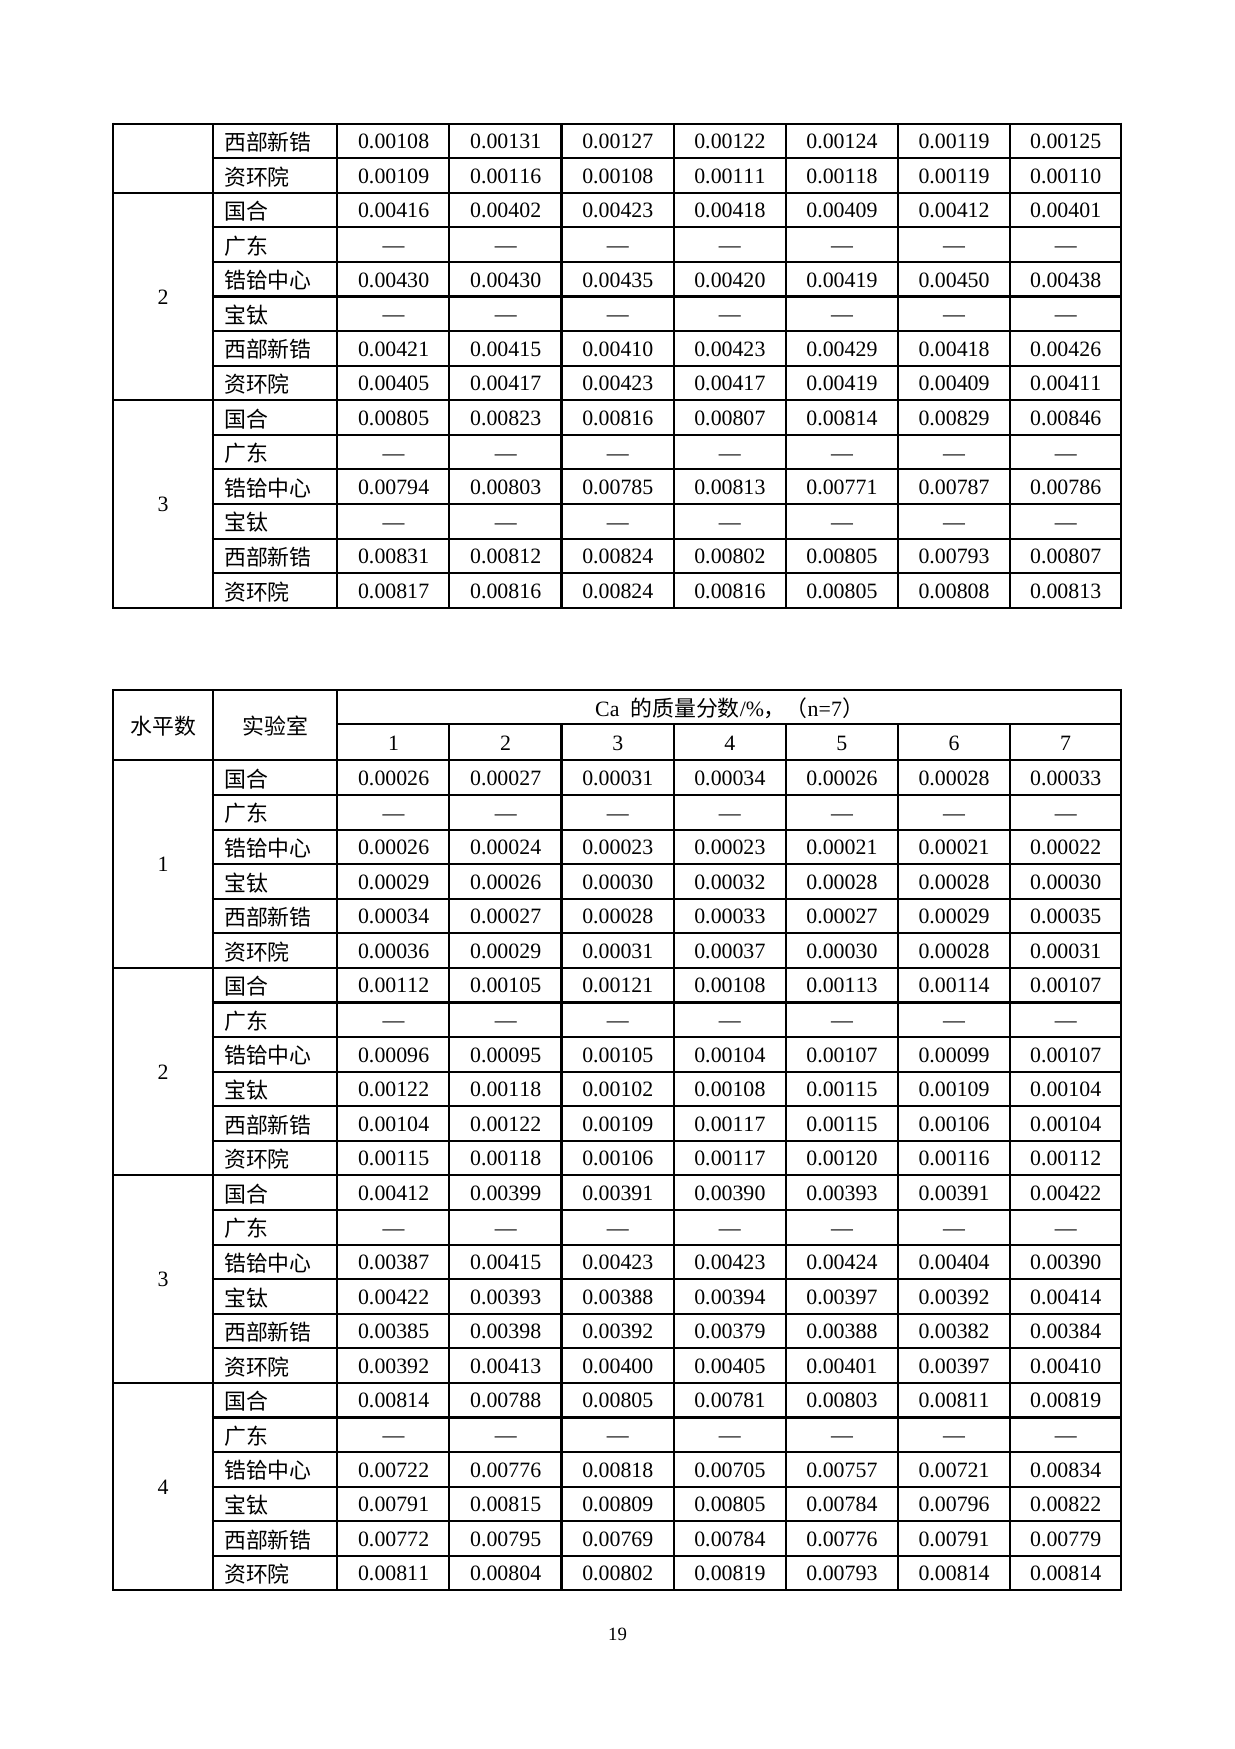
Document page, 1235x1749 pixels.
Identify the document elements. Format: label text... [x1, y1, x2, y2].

table_cell 0.00757 [787, 1453, 897, 1486]
table_cell 0.00813 [1011, 574, 1120, 607]
table_cell — [787, 1419, 897, 1451]
table_cell — [1011, 1419, 1120, 1451]
table_cell 0.00030 [563, 865, 673, 898]
table_cell 5 [787, 725, 897, 759]
table_cell — [450, 436, 560, 468]
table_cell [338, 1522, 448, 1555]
table_cell 6 [899, 725, 1009, 759]
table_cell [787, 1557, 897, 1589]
table_cell 0.00781 [675, 1384, 785, 1416]
table_cell — [563, 228, 673, 261]
table_cell 0.00430 [450, 263, 560, 295]
table_cell 0.00421 [338, 332, 448, 364]
table_cell — [1011, 796, 1120, 828]
table_cell 广东 [214, 796, 336, 828]
table_cell 锆铪中心 [214, 263, 336, 295]
table_cell — [563, 796, 673, 828]
table_cell 0.00392 [338, 1349, 448, 1382]
table_cell 0.00816 [563, 401, 673, 434]
table_cell 0.00109 [899, 1073, 1009, 1105]
table_cell 0.00104 [675, 1038, 785, 1071]
table_cell 0.00390 [1011, 1246, 1120, 1278]
table_cell 0.00787 [899, 470, 1009, 503]
table_cell 0.00397 [899, 1349, 1009, 1382]
table_cell 0.00108 [563, 159, 673, 192]
table_cell 宝钛 [214, 1488, 336, 1520]
table_cell 0.00104 [1011, 1107, 1120, 1140]
table_cell — [675, 1004, 785, 1036]
table_cell 0.00776 [450, 1453, 560, 1486]
table_cell — [1011, 298, 1120, 330]
table_cell 0.00108 [675, 969, 785, 1001]
table_cell 0.00805 [338, 401, 448, 434]
table_cell 0.00096 [338, 1038, 448, 1071]
table_cell 0.00037 [675, 934, 785, 967]
table_cell 0.00423 [563, 367, 673, 399]
table_cell — [338, 1419, 448, 1451]
table_cell — [899, 228, 1009, 261]
table_cell 0.00131 [450, 125, 560, 157]
table_cell 0.00119 [899, 159, 1009, 192]
table_cell — [338, 1004, 448, 1036]
table_cell 0.00400 [563, 1349, 673, 1382]
table_cell — [338, 505, 448, 537]
table_cell — [899, 1004, 1009, 1036]
table_cell 0.00813 [675, 470, 785, 503]
table_cell 0.00033 [675, 900, 785, 932]
table_cell 国合 [214, 1176, 336, 1209]
table_cell 0.00121 [563, 969, 673, 1001]
table_cell 0.00108 [675, 1073, 785, 1105]
table_cell 0.00027 [787, 900, 897, 932]
table_cell 0.00106 [899, 1107, 1009, 1140]
table_cell 0.00771 [787, 470, 897, 503]
table_cell 0.00705 [675, 1453, 785, 1486]
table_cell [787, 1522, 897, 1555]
table_cell 0.00416 [338, 194, 448, 226]
table_cell — [338, 228, 448, 261]
table_cell 0.00026 [450, 865, 560, 898]
table_cell 0.00834 [1011, 1453, 1120, 1486]
table_cell 0.00424 [787, 1246, 897, 1278]
table_cell 资环院 [214, 574, 336, 607]
table_cell — [450, 505, 560, 537]
table_cell — [338, 796, 448, 828]
table_cell 0.00418 [899, 332, 1009, 364]
table_cell 资环院 [214, 159, 336, 192]
table_cell 0.00419 [787, 367, 897, 399]
table_cell 锆铪中心 [214, 1453, 336, 1486]
table_cell 0.00115 [787, 1073, 897, 1105]
table_cell 0.00429 [787, 332, 897, 364]
table_cell 0.00414 [1011, 1280, 1120, 1313]
table_cell 0.00119 [899, 125, 1009, 157]
table_cell 0.00027 [450, 900, 560, 932]
table_cell 0.00105 [450, 969, 560, 1001]
table_cell 0.00026 [338, 831, 448, 863]
table_cell 0.00024 [450, 831, 560, 863]
table_cell 0.00422 [1011, 1176, 1120, 1209]
table_cell 0.00028 [899, 761, 1009, 794]
table_cell 0.00027 [450, 761, 560, 794]
table_cell 国合 [214, 969, 336, 1001]
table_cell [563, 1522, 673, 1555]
table_cell 0.00391 [563, 1176, 673, 1209]
table_cell 0.00393 [787, 1176, 897, 1209]
table_cell 0.00805 [787, 574, 897, 607]
table_cell 0.00435 [563, 263, 673, 295]
table_cell 0.00807 [675, 401, 785, 434]
table_cell 0.00116 [899, 1142, 1009, 1174]
table_cell 0.00095 [450, 1038, 560, 1071]
table_cell 西部新锆 [214, 900, 336, 932]
table_cell 宝钛 [214, 865, 336, 898]
table_cell 0.00021 [787, 831, 897, 863]
table_cell 0.00422 [338, 1280, 448, 1313]
table_cell 0.00033 [1011, 761, 1120, 794]
table_cell 0.00104 [1011, 1073, 1120, 1105]
table_cell 2 [114, 194, 212, 399]
table_cell 0.00031 [1011, 934, 1120, 967]
table_cell 0.00791 [338, 1488, 448, 1520]
table_cell 0.00026 [787, 761, 897, 794]
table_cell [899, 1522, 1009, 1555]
table_cell — [338, 1211, 448, 1243]
table_cell — [899, 796, 1009, 828]
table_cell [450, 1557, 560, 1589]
table_cell 0.00117 [675, 1107, 785, 1140]
table_cell 0.00036 [338, 934, 448, 967]
table_cell 0.00785 [563, 470, 673, 503]
table_cell 0.00035 [1011, 900, 1120, 932]
table_cell 0.00805 [563, 1384, 673, 1416]
table_cell 0.00031 [563, 761, 673, 794]
table_cell 0.00122 [338, 1073, 448, 1105]
table_cell — [787, 436, 897, 468]
table_cell 宝钛 [214, 505, 336, 537]
table_cell — [787, 1004, 897, 1036]
table_cell — [338, 436, 448, 468]
table_cell 资环院 [214, 367, 336, 399]
table_cell 1 [338, 725, 448, 759]
table_cell 0.00846 [1011, 401, 1120, 434]
table_cell 0.00814 [338, 1384, 448, 1416]
table_cell 0.00021 [899, 831, 1009, 863]
table_cell 0.00423 [675, 1246, 785, 1278]
table_cell 0.00112 [1011, 1142, 1120, 1174]
table_cell — [450, 298, 560, 330]
table_cell 0.00411 [1011, 367, 1120, 399]
table_cell 0.00390 [675, 1176, 785, 1209]
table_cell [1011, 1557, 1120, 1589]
table_cell 资环院 [214, 934, 336, 967]
table_cell 广东 [214, 436, 336, 468]
table_cell — [563, 1004, 673, 1036]
table_cell 0.00802 [675, 540, 785, 572]
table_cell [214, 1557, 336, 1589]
table_cell 0.00807 [1011, 540, 1120, 572]
table_cell 0.00399 [450, 1176, 560, 1209]
table_cell 0.00784 [787, 1488, 897, 1520]
table_cell 0.00803 [450, 470, 560, 503]
table_cell 0.00405 [675, 1349, 785, 1382]
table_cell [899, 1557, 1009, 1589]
table_cell 0.00808 [899, 574, 1009, 607]
table_cell 0.00423 [563, 194, 673, 226]
table_cell 0.00109 [338, 159, 448, 192]
table_cell 0.00028 [787, 865, 897, 898]
table_cell 0.00430 [338, 263, 448, 295]
table_cell 0.00426 [1011, 332, 1120, 364]
table_cell 0.00819 [1011, 1384, 1120, 1416]
table_cell 0.00107 [1011, 969, 1120, 1001]
table_header 实验室 [214, 691, 336, 759]
table_cell 0.00402 [450, 194, 560, 226]
table_cell 0.00030 [1011, 865, 1120, 898]
table_cell 0.00107 [1011, 1038, 1120, 1071]
table_cell 0.00419 [787, 263, 897, 295]
table_cell 广东 [214, 1211, 336, 1243]
table_cell 0.00398 [450, 1315, 560, 1347]
table_cell 0.00382 [899, 1315, 1009, 1347]
table_cell 资环院 [214, 1142, 336, 1174]
table_cell 0.00415 [450, 332, 560, 364]
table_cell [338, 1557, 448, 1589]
table_cell 0.00116 [450, 159, 560, 192]
table_cell 0.00118 [787, 159, 897, 192]
table_cell 0.00812 [450, 540, 560, 572]
table_cell 0.00030 [787, 934, 897, 967]
table_cell 国合 [214, 194, 336, 226]
table_cell — [1011, 228, 1120, 261]
table_cell — [787, 796, 897, 828]
table_cell 0.00410 [1011, 1349, 1120, 1382]
table_cell 0.00822 [1011, 1488, 1120, 1520]
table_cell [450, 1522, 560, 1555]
table_cell 1 [114, 761, 212, 967]
table_cell 西部新锆 [214, 1315, 336, 1347]
table_cell 0.00122 [675, 125, 785, 157]
table_cell 0.00104 [338, 1107, 448, 1140]
table_cell 0.00818 [563, 1453, 673, 1486]
table_cell 0.00028 [899, 934, 1009, 967]
table_cell 宝钛 [214, 1073, 336, 1105]
table_cell 0.00111 [675, 159, 785, 192]
table_cell 0.00122 [450, 1107, 560, 1140]
table_cell — [563, 505, 673, 537]
table_cell 0.00412 [338, 1176, 448, 1209]
table_cell 锆铪中心 [214, 1246, 336, 1278]
table_cell — [787, 228, 897, 261]
table_cell 3 [114, 1176, 212, 1382]
table_cell 0.00384 [1011, 1315, 1120, 1347]
table_cell 0.00026 [338, 761, 448, 794]
table_cell 0.00814 [787, 401, 897, 434]
table_cell 0.00805 [675, 1488, 785, 1520]
table_cell 2 [450, 725, 560, 759]
table_cell 0.00120 [787, 1142, 897, 1174]
table_cell 0.00450 [899, 263, 1009, 295]
table_cell 0.00032 [675, 865, 785, 898]
table_cell 0.00417 [450, 367, 560, 399]
table_cell 0.00809 [563, 1488, 673, 1520]
table_cell — [787, 298, 897, 330]
table_cell — [1011, 1004, 1120, 1036]
table_cell 广东 [214, 228, 336, 261]
table_cell 0.00118 [450, 1073, 560, 1105]
table_cell 0.00405 [338, 367, 448, 399]
table_cell 0.00721 [899, 1453, 1009, 1486]
table_cell 0.00401 [787, 1349, 897, 1382]
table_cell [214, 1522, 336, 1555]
table_cell 0.00028 [899, 865, 1009, 898]
table_cell — [1011, 1211, 1120, 1243]
table_cell 0.00824 [563, 540, 673, 572]
table_cell — [1011, 505, 1120, 537]
table_cell 0.00115 [338, 1142, 448, 1174]
table_cell 0.00412 [899, 194, 1009, 226]
table_cell 0.00786 [1011, 470, 1120, 503]
table_cell 0.00109 [563, 1107, 673, 1140]
table_cell 0.00817 [338, 574, 448, 607]
table_cell 0.00409 [899, 367, 1009, 399]
table_cell 资环院 [214, 1349, 336, 1382]
table_cell — [1011, 436, 1120, 468]
table_cell — [675, 298, 785, 330]
table_cell — [450, 1419, 560, 1451]
table_header Ca 的质量分数/%，（n=7） [338, 691, 1120, 723]
table_cell 0.00388 [787, 1315, 897, 1347]
table_cell 西部新锆 [214, 540, 336, 572]
table_cell 0.00106 [563, 1142, 673, 1174]
table_cell 4 [675, 725, 785, 759]
table_cell 2 [114, 969, 212, 1174]
table_cell 0.00404 [899, 1246, 1009, 1278]
table_cell 0.00105 [563, 1038, 673, 1071]
table_cell 0.00124 [787, 125, 897, 157]
table_cell 0.00385 [338, 1315, 448, 1347]
table_cell — [450, 1004, 560, 1036]
table_cell — [450, 228, 560, 261]
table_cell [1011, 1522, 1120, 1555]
table_cell 0.00816 [675, 574, 785, 607]
table_cell 0.00125 [1011, 125, 1120, 157]
table_cell — [675, 796, 785, 828]
table_cell — [899, 1419, 1009, 1451]
table_cell 0.00420 [675, 263, 785, 295]
table_cell — [450, 796, 560, 828]
table_cell — [675, 505, 785, 537]
table_cell — [563, 1419, 673, 1451]
table_cell 国合 [214, 761, 336, 794]
table_cell 0.00115 [787, 1107, 897, 1140]
table_cell 西部新锆 [214, 1107, 336, 1140]
table_cell 0.00112 [338, 969, 448, 1001]
table_cell 国合 [214, 401, 336, 434]
table_cell 0.00029 [899, 900, 1009, 932]
table_cell 0.00023 [563, 831, 673, 863]
table_cell 0.00391 [899, 1176, 1009, 1209]
table_cell 0.00811 [899, 1384, 1009, 1416]
table_cell 0.00410 [563, 332, 673, 364]
table_cell 0.00392 [899, 1280, 1009, 1313]
table_cell 0.00794 [338, 470, 448, 503]
table_cell — [675, 228, 785, 261]
table_cell 0.00388 [563, 1280, 673, 1313]
table_cell 0.00110 [1011, 159, 1120, 192]
table_cell 国合 [214, 1384, 336, 1416]
table_cell 4 [114, 1384, 212, 1589]
table_cell 0.00029 [450, 934, 560, 967]
table_cell 0.00796 [899, 1488, 1009, 1520]
table_cell 广东 [214, 1419, 336, 1451]
table_cell — [787, 1211, 897, 1243]
table_cell 0.00418 [675, 194, 785, 226]
table_cell 0.00824 [563, 574, 673, 607]
table_cell — [563, 298, 673, 330]
table_cell 锆铪中心 [214, 1038, 336, 1071]
table_cell 0.00114 [899, 969, 1009, 1001]
table_cell 西部新锆 [214, 332, 336, 364]
table_header 水平数 [114, 691, 212, 759]
table_cell 0.00423 [563, 1246, 673, 1278]
table_cell — [899, 1211, 1009, 1243]
table_cell 0.00107 [787, 1038, 897, 1071]
table_cell — [563, 436, 673, 468]
table_cell 0.00028 [563, 900, 673, 932]
table_cell — [899, 505, 1009, 537]
table_cell 0.00127 [563, 125, 673, 157]
table_cell 0.00397 [787, 1280, 897, 1313]
table_cell 0.00805 [787, 540, 897, 572]
table_cell 0.00829 [899, 401, 1009, 434]
table_cell 锆铪中心 [214, 831, 336, 863]
table_cell 0.00793 [899, 540, 1009, 572]
table_cell — [563, 1211, 673, 1243]
table_cell 0.00413 [450, 1349, 560, 1382]
table_cell 0.00102 [563, 1073, 673, 1105]
table_cell 0.00722 [338, 1453, 448, 1486]
table_cell 0.00118 [450, 1142, 560, 1174]
table_cell — [675, 1419, 785, 1451]
table_cell 3 [114, 401, 212, 607]
table_cell 0.00031 [563, 934, 673, 967]
table_cell 锆铪中心 [214, 470, 336, 503]
table_cell 广东 [214, 1004, 336, 1036]
table_cell 0.00394 [675, 1280, 785, 1313]
table_cell — [450, 1211, 560, 1243]
table_cell 0.00393 [450, 1280, 560, 1313]
table_cell 0.00816 [450, 574, 560, 607]
table_cell 0.00108 [338, 125, 448, 157]
table_cell — [787, 505, 897, 537]
table_cell — [899, 436, 1009, 468]
table_cell 0.00387 [338, 1246, 448, 1278]
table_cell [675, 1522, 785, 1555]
table_cell 0.00117 [675, 1142, 785, 1174]
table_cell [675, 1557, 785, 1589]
table_cell 0.00379 [675, 1315, 785, 1347]
table_cell 0.00831 [338, 540, 448, 572]
table_cell 西部新锆 [214, 125, 336, 157]
table_cell 0.00022 [1011, 831, 1120, 863]
table_cell 宝钛 [214, 298, 336, 330]
table_cell 0.00034 [338, 900, 448, 932]
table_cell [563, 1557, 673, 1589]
table_cell 宝钛 [214, 1280, 336, 1313]
table_cell — [675, 436, 785, 468]
table_cell 0.00392 [563, 1315, 673, 1347]
table_cell 0.00823 [450, 401, 560, 434]
table_cell 7 [1011, 725, 1120, 759]
table_cell 0.00113 [787, 969, 897, 1001]
table_cell 0.00023 [675, 831, 785, 863]
table_cell 0.00415 [450, 1246, 560, 1278]
table_cell 0.00815 [450, 1488, 560, 1520]
table_cell 0.00803 [787, 1384, 897, 1416]
table_cell 0.00423 [675, 332, 785, 364]
table_cell 0.00409 [787, 194, 897, 226]
table_cell 0.00034 [675, 761, 785, 794]
table_cell 0.00417 [675, 367, 785, 399]
table_cell 0.00099 [899, 1038, 1009, 1071]
table_cell 3 [563, 725, 673, 759]
table_cell — [899, 298, 1009, 330]
table_cell 0.00401 [1011, 194, 1120, 226]
table_cell 0.00029 [338, 865, 448, 898]
table_cell — [338, 298, 448, 330]
table_cell 0.00788 [450, 1384, 560, 1416]
table_cell — [675, 1211, 785, 1243]
table_cell 0.00438 [1011, 263, 1120, 295]
